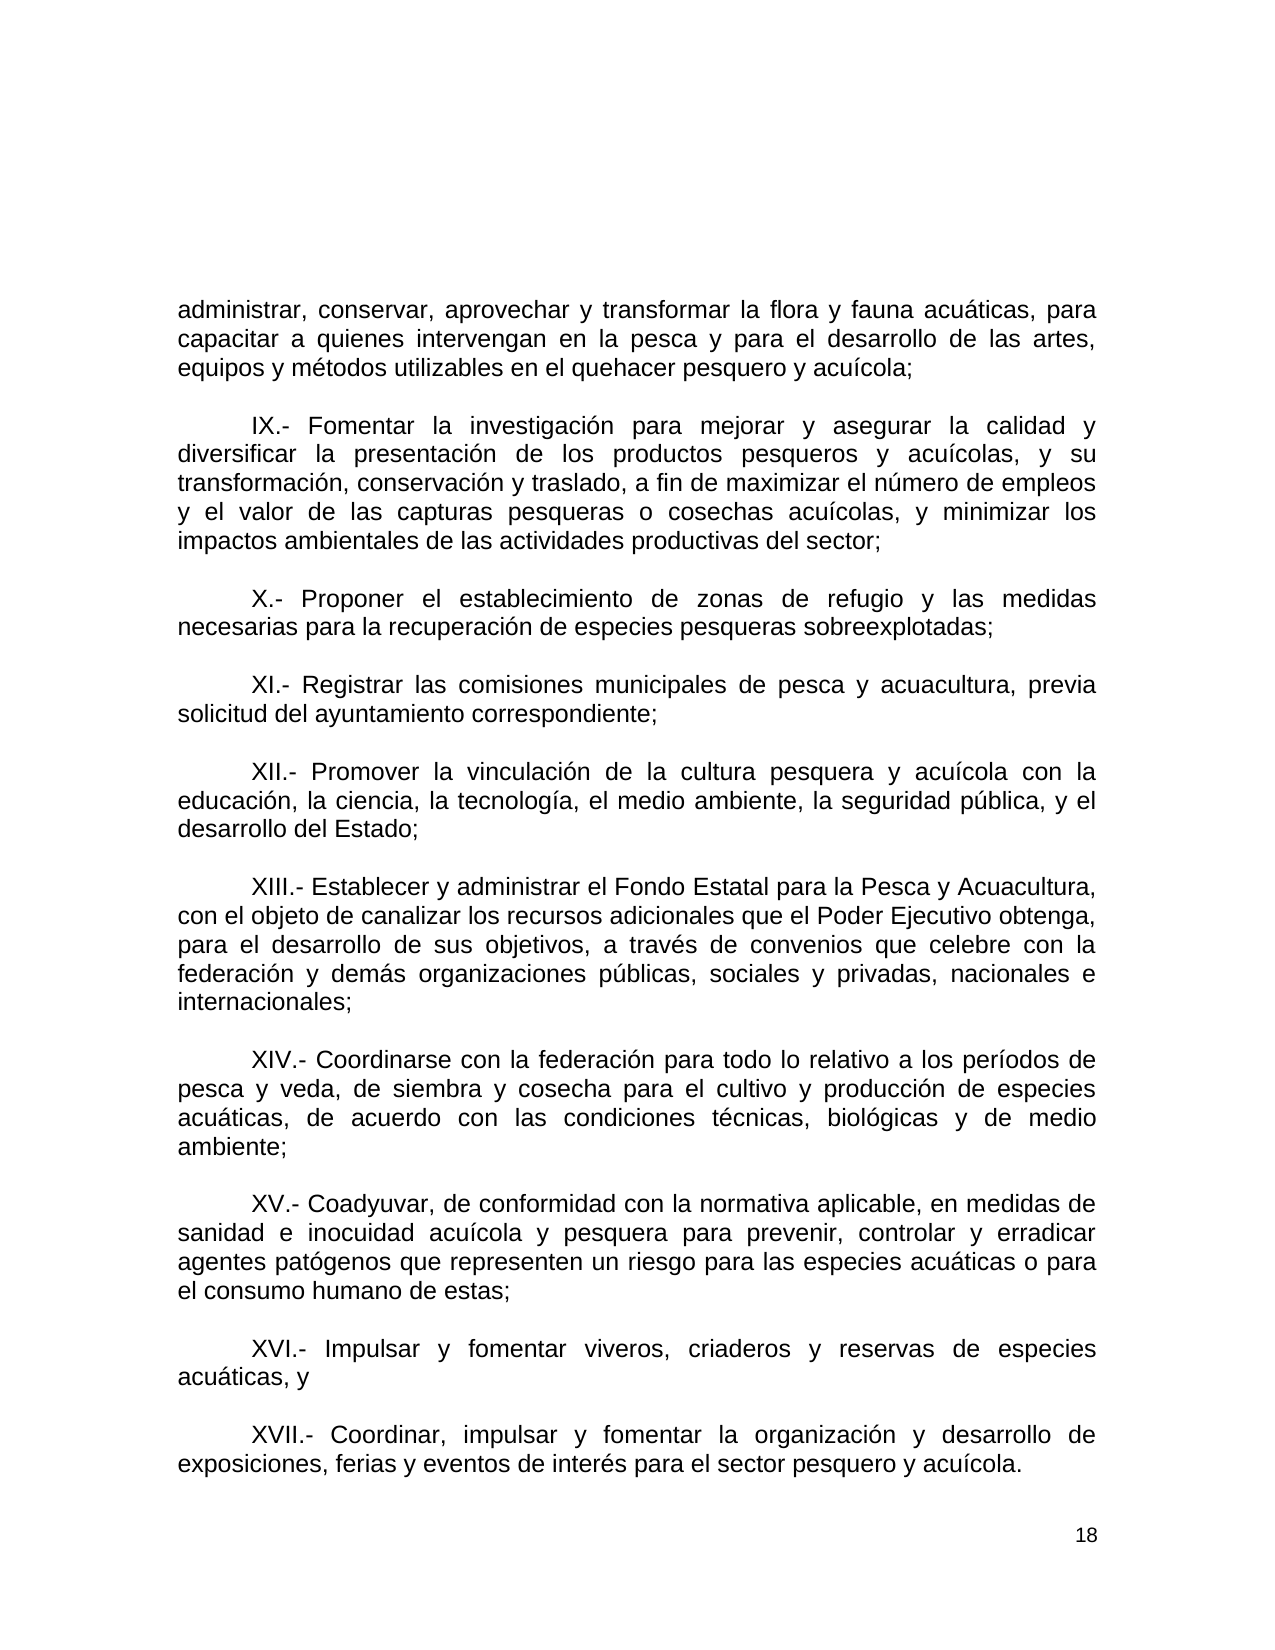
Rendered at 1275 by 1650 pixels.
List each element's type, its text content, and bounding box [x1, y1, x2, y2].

text XV.- Coadyuvar, de conformidad con la normativa aplicable, en medidas de sanidad e inocuidad acuícola y pesquera para prevenir, controlar y erradicar agentes patógenos que representen un riesgo para las especies acuáticas o para el consumo humano de estas; [177, 1189, 1098, 1304]
text XI.- Registrar las comisiones municipales de pesca y acuacultura, previa solicitud del ayuntamiento correspondiente; [177, 670, 1098, 728]
text X.- Proponer el establecimiento de zonas de refugio y las medidas necesarias para la recuperación de especies pesqueras sobreexplotadas; [177, 584, 1098, 641]
text XIII.- Establecer y administrar el Fondo Estatal para la Pesca y Acuacultura, con el objeto de canalizar los recursos adicionales que el Poder Ejecutivo obtenga, para el desarrollo de sus objetivos, a través de convenios que celebre con la federación y demás organizaciones públicas, sociales y privadas, nacionales e internacionales; [177, 872, 1098, 1016]
text XVII.- Coordinar, impulsar y fomentar la organización y desarrollo de exposiciones, ferias y eventos de interés para el sector pesquero y acuícola. [177, 1420, 1098, 1478]
text IX.- Fomentar la investigación para mejorar y asegurar la calidad y diversificar la presentación de los productos pesqueros y acuícolas, y su transformación, conservación y traslado, a fin de maximizar el número de empleos y el valor de las capturas pesqueras o cosechas acuícolas, y minimizar los impactos ambientales de las actividades productivas del sector; [177, 411, 1098, 554]
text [177, 295, 1098, 382]
text XVI.- Impulsar y fomentar viveros, criaderos y reservas de especies acuáticas, y [177, 1334, 1098, 1391]
text XIV.- Coordinarse con la federación para todo lo relativo a los períodos de pesca y veda, de siembra y cosecha para el cultivo y producción de especies acuáticas, de acuerdo con las condiciones técnicas, biológicas y de medio ambiente; [177, 1045, 1098, 1160]
text XII.- Promover la vinculación de la cultura pesquera y acuícola con la educación, la ciencia, la tecnología, el medio ambiente, la seguridad pública, y el desarrollo del Estado; [177, 757, 1098, 843]
